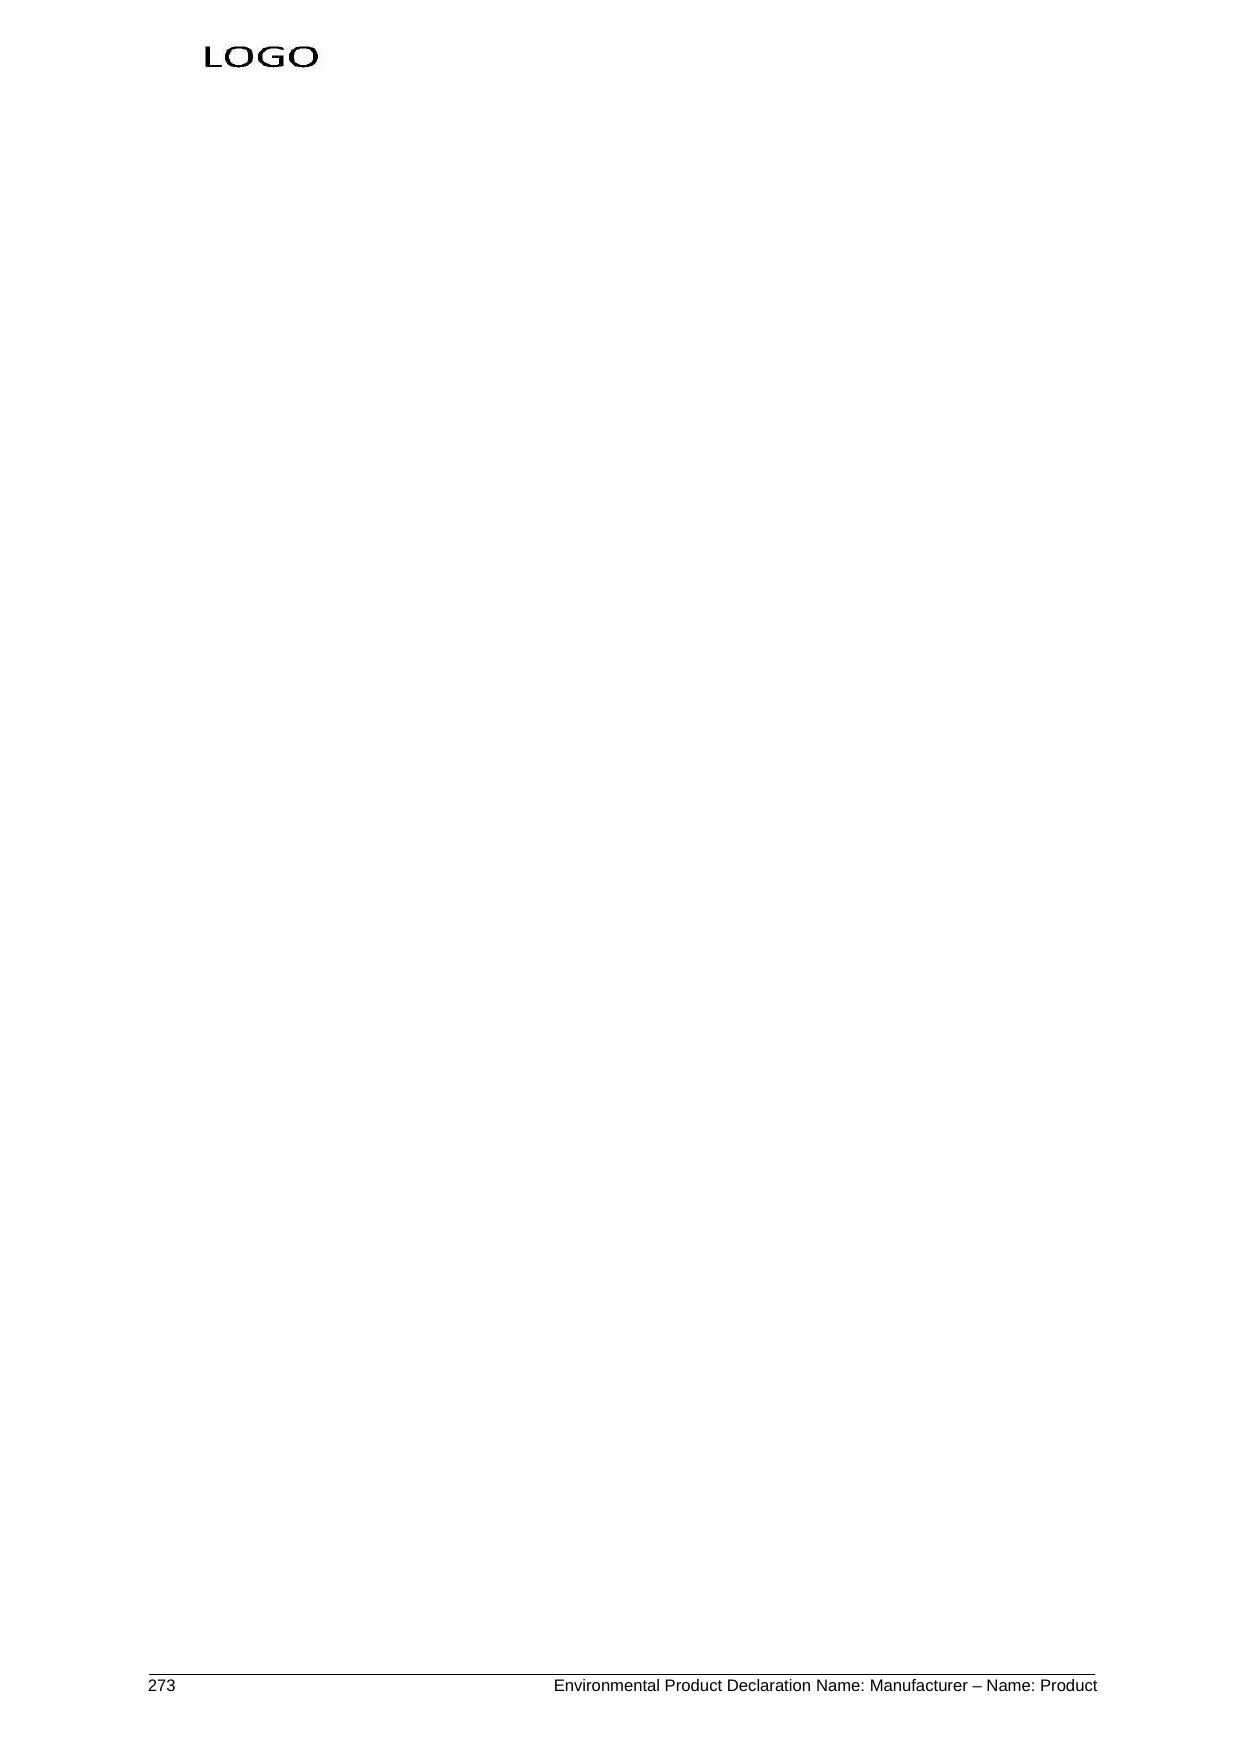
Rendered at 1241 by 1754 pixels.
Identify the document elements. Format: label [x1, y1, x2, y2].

picture [148, 13, 623, 102]
